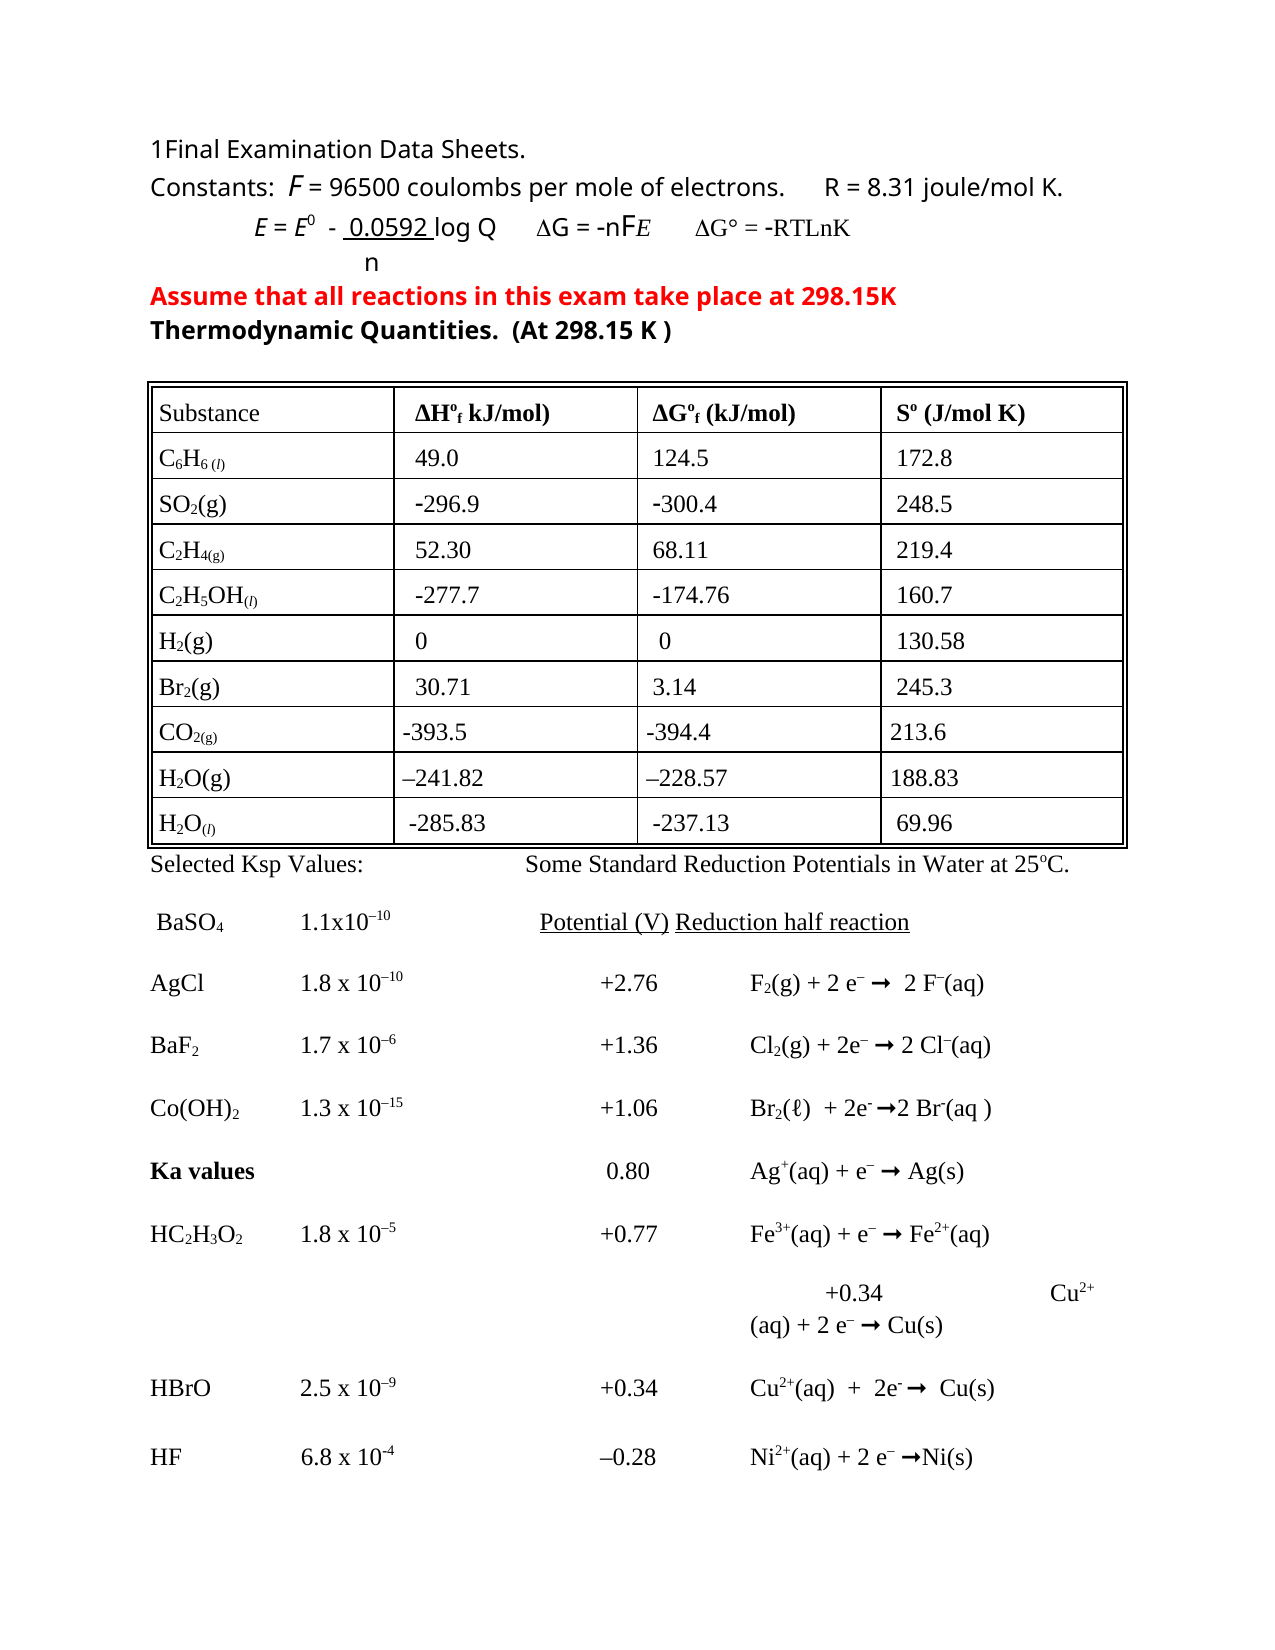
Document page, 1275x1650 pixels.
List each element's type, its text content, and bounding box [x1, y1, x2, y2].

table_cell 52.30 [395, 525, 637, 569]
table_cell 30.71 [395, 662, 637, 706]
table_cell 248.5 [882, 479, 1122, 523]
table_cell -277.7 [395, 570, 637, 614]
table_cell H2O(g) [153, 753, 393, 797]
table_header ΔGof (kJ/mol) [638, 388, 880, 432]
table_cell 49.0 [395, 433, 637, 477]
table_cell -237.13 [638, 798, 880, 842]
table_cell C2H4(g) [153, 525, 393, 569]
table_cell –241.82 [395, 753, 637, 797]
text Final Examination Data Sheets. [150, 131, 1125, 165]
table_cell 300.4 [638, 479, 880, 523]
text Ka values 0.80 Ag+(aq) + e– ➞ Ag(s) [150, 1153, 1125, 1187]
text n [150, 245, 1125, 279]
table_cell 213.6 [882, 707, 1122, 751]
table_cell 296.9 [395, 479, 637, 523]
table_cell 172.8 [882, 433, 1122, 477]
text Thermodynamic Quantities. (At 298.15 K ) [150, 313, 1125, 347]
table_cell H2(g) [153, 616, 393, 660]
text Constants: F = 96500 coulombs per mole of electrons. R = 8.31 joule/mol K. [150, 165, 1125, 205]
table_cell -393.5 [395, 707, 637, 751]
text E = E0 - 0.0592 log Q G = nFE G° = RTLnK [150, 205, 1125, 245]
table_cell 219.4 [882, 525, 1122, 569]
table_header Substance [150, 383, 394, 432]
table_cell 130.58 [882, 616, 1122, 660]
table_cell 160.7 [882, 570, 1122, 614]
table_cell CO2(g) [153, 707, 393, 751]
table_cell -285.83 [395, 798, 637, 842]
table_cell SO2(g) [153, 479, 393, 523]
table_cell 68.11 [638, 525, 880, 569]
text Assume that all reactions in this exam take place at 298.15K [150, 279, 1125, 313]
text BaF2 1.7 x 10–6 +1.36 Cl2(g) + 2e– ➞ 2 Cl–(aq) [150, 1027, 1125, 1061]
text HC2H3O2 1.8 x 10–5 +0.77 Fe3+(aq) + e– ➞ Fe2+(aq) +0.34 Cu2+(aq) + 2 e– ➞ Cu(s) [150, 1216, 1125, 1341]
table_cell -394.4 [638, 707, 880, 751]
table_cell –228.57 [638, 753, 880, 797]
table_cell C6H6 (l) [153, 433, 393, 477]
text Selected Ksp Values: Some Standard Reduction Potentials in Water at 25oC. [150, 849, 1200, 878]
table_cell C2H5OH(l) [153, 570, 393, 614]
table_header ΔHof kJ/mol) [395, 388, 637, 432]
table_cell 0 [638, 616, 880, 660]
table_cell H2O(l) [153, 798, 393, 842]
table_cell Br2(g) [153, 662, 393, 706]
table_cell -174.76 [638, 570, 880, 614]
table_cell 0 [395, 616, 637, 660]
table_cell 3.14 [638, 662, 880, 706]
table_cell 69.96 [882, 798, 1122, 842]
table_header So (J/mol K) [881, 383, 1125, 432]
text HF 6.8 x 104 –0.28 Ni2+(aq) + 2 e– ➞Ni(s) [150, 1438, 1125, 1472]
text Co(OH)2 1.3 x 10–15 +1.06 Br2(ℓ) + 2e ➞2 Br(aq ) [150, 1090, 1125, 1124]
text HBrO 2.5 x 10–9 +0.34 Cu2+(aq) + 2e ➞ Cu(s) [150, 1370, 1125, 1404]
table_cell 245.3 [882, 662, 1122, 706]
table_cell 124.5 [638, 433, 880, 477]
table_cell 188.83 [882, 753, 1122, 797]
text BaSO4 1.1x10–10 Potential (V) Reduction half reaction [112, 907, 1125, 936]
text AgCl 1.8 x 10–10 +2.76 F2(g) + 2 e– ➞ 2 F–(aq) [150, 964, 1125, 998]
